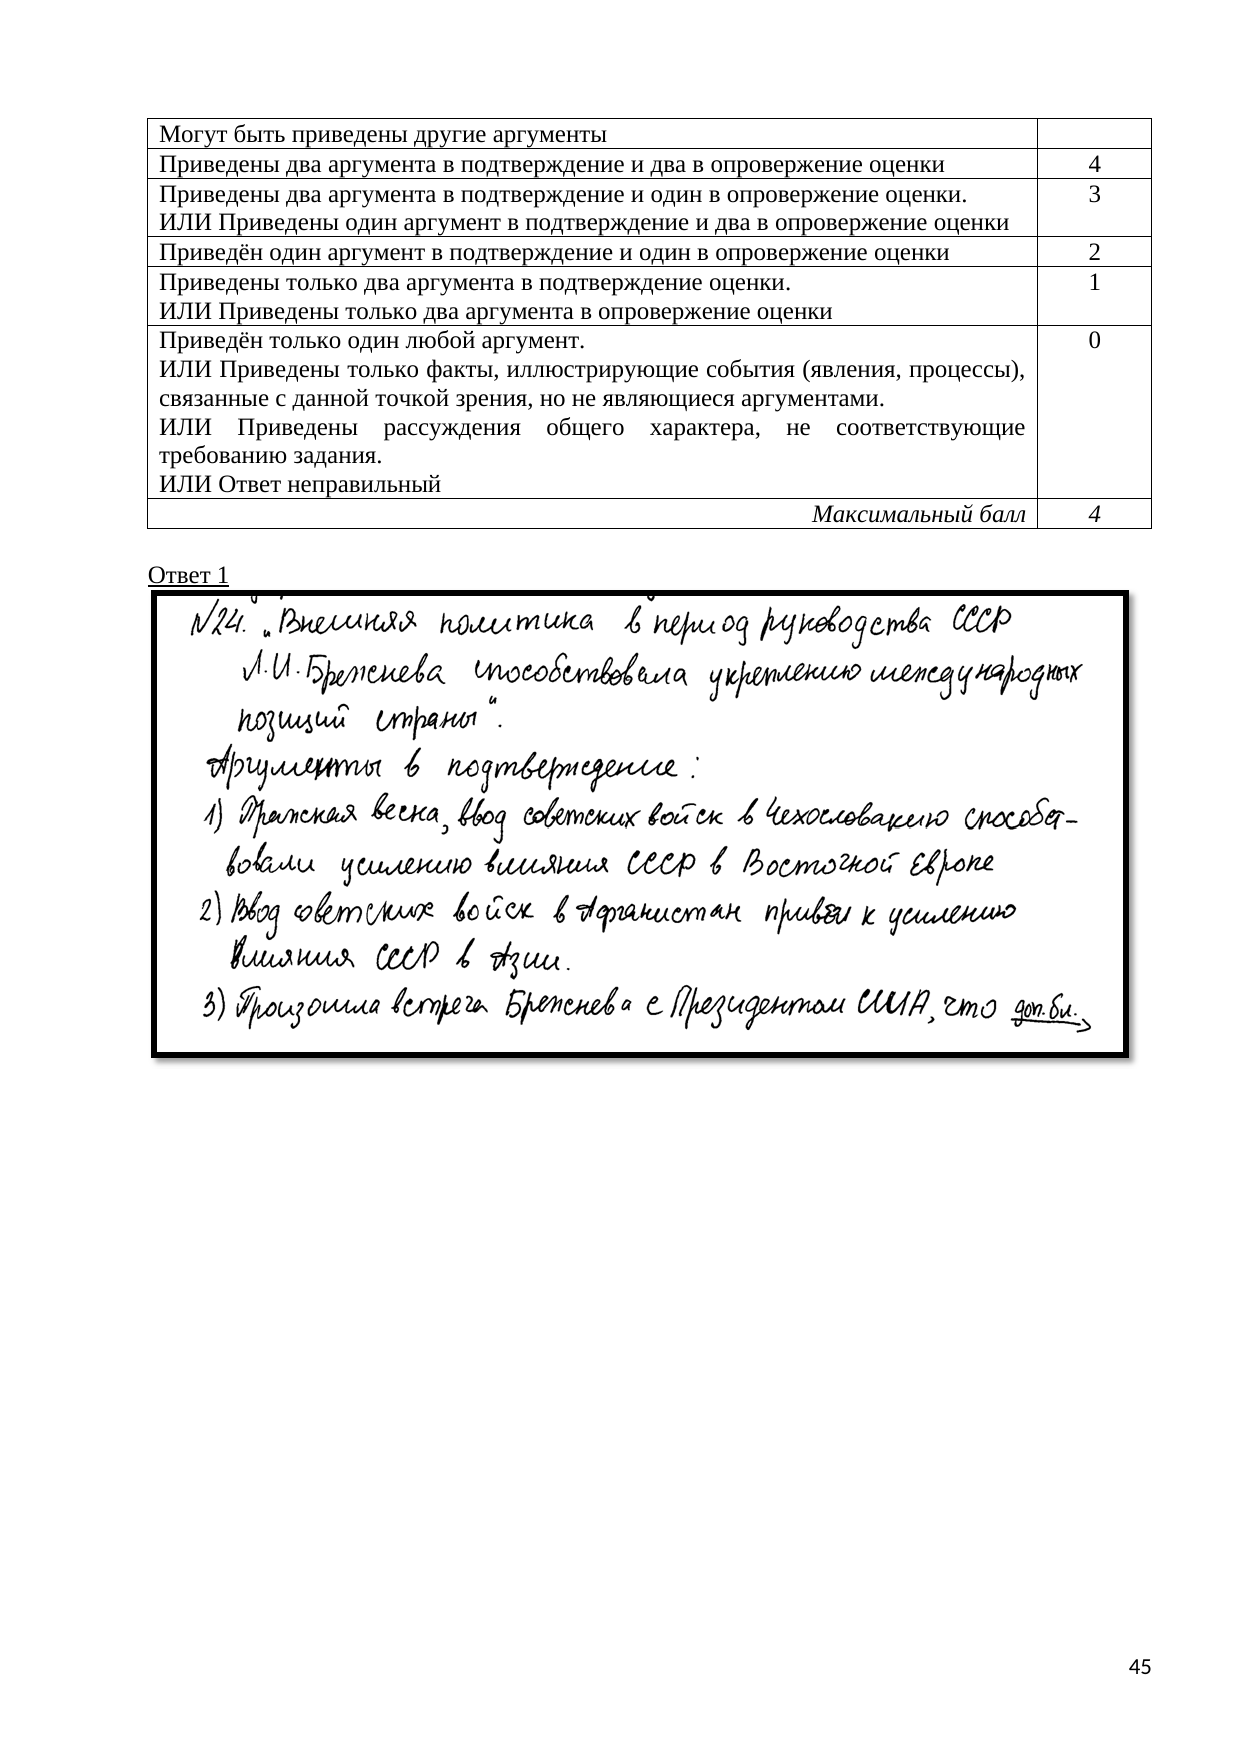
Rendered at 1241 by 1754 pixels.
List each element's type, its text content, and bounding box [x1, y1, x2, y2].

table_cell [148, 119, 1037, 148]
table_cell [1038, 119, 1151, 148]
table_cell 4 [1038, 499, 1151, 528]
table_cell 2 [1038, 237, 1151, 266]
picture [147, 588, 1140, 1069]
table_cell 1 [1038, 267, 1151, 324]
table_cell Приведены только два аргумента в подтверждение оценки. ИЛИ Приведены только два аргумента в опровержение оценки [148, 267, 1037, 324]
table_cell Максимальный балл [148, 499, 1037, 528]
table_cell Приведены два аргумента в подтверждение и один в опровержение оценки. ИЛИ Приведены один аргумент в подтверждение и два в опровержение оценки [148, 179, 1037, 236]
table_cell 0 [1038, 326, 1151, 498]
table_cell Приведён только один любой аргумент. ИЛИ Приведены только факты, иллюстрирующие события (явления, процессы), связанные с данной точкой зрения, но не являющиеся аргументами. ИЛИ Приведены рассуждения общего характера, не соответствующие требованию задания. ИЛИ Ответ неправильный [148, 326, 1037, 498]
text Ответ 1 [148, 560, 1152, 589]
table_cell 4 [1038, 149, 1151, 178]
table_cell Приведены два аргумента в подтверждение и два в опровержение оценки [148, 149, 1037, 178]
table_cell 3 [1038, 179, 1151, 236]
table_cell Приведён один аргумент в подтверждение и один в опровержение оценки [148, 237, 1037, 266]
